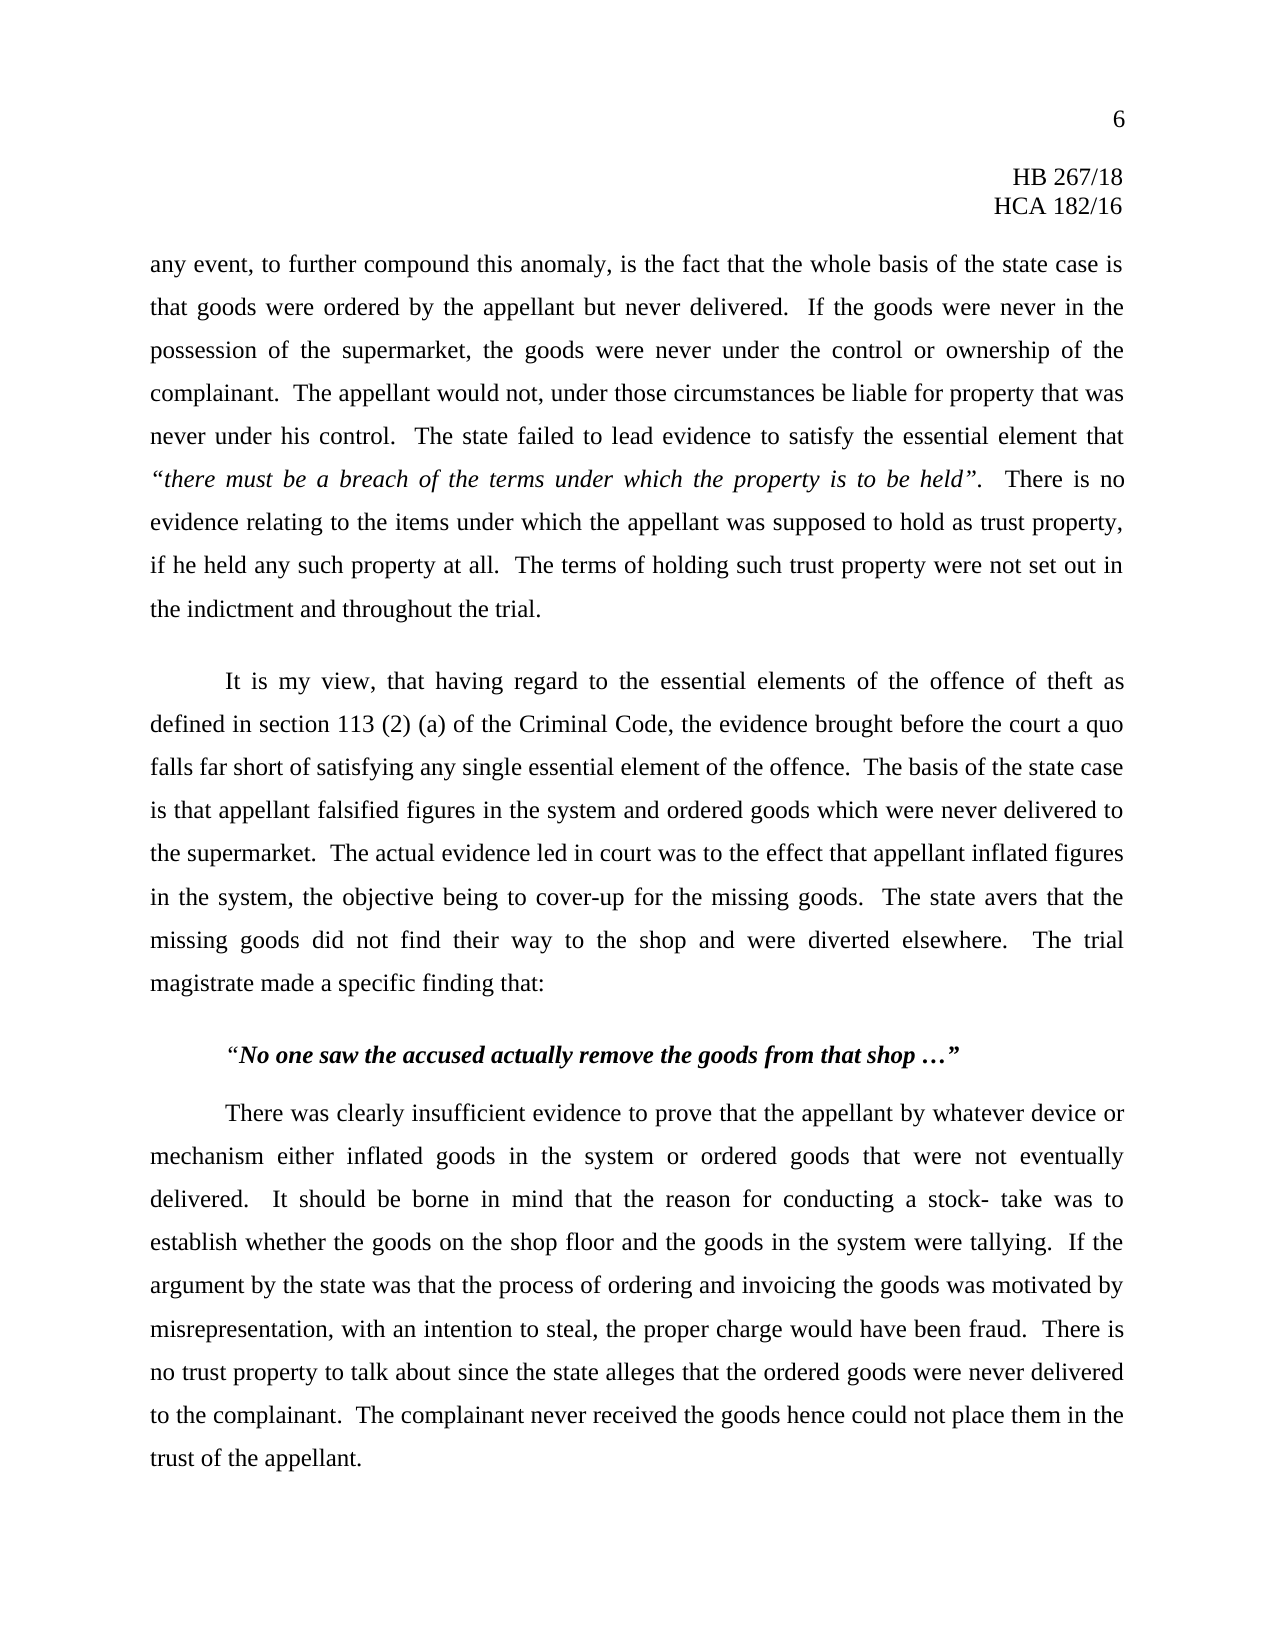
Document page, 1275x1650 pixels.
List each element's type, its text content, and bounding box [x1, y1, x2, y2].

text “No one saw the accused actually remove the goods from that shop …” [150, 1040, 1125, 1069]
text It is my view, that having regard to the essential elements of the offence of theft as defined in section 113 (2) (a) of the Criminal Code, the evidence brought before the court a quo falls far short of satisfying any single essential element of the offence. The basis of the state case is that appellant falsified figures in the system and ordered goods which were never delivered to the supermarket. The actual evidence led in court was to the effect that appellant inflated figures in the system, the objective being to cover-up for the missing goods. The state avers that the missing goods did not find their way to the shop and were diverted elsewhere. The trial magistrate made a specific finding that: [150, 666, 1125, 997]
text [150, 249, 1125, 622]
text There was clearly insufficient evidence to prove that the appellant by whatever device or mechanism either inflated goods in the system or ordered goods that were not eventually delivered. It should be borne in mind that the reason for conducting a stock- take was to establish whether the goods on the shop floor and the goods in the system were tallying. If the argument by the state was that the process of ordering and invoicing the goods was motivated by misrepresentation, with an intention to steal, the proper charge would have been fraud. There is no trust property to talk about since the state alleges that the ordered goods were never delivered to the complainant. The complainant never received the goods hence could not place them in the trust of the appellant. [150, 1098, 1125, 1472]
